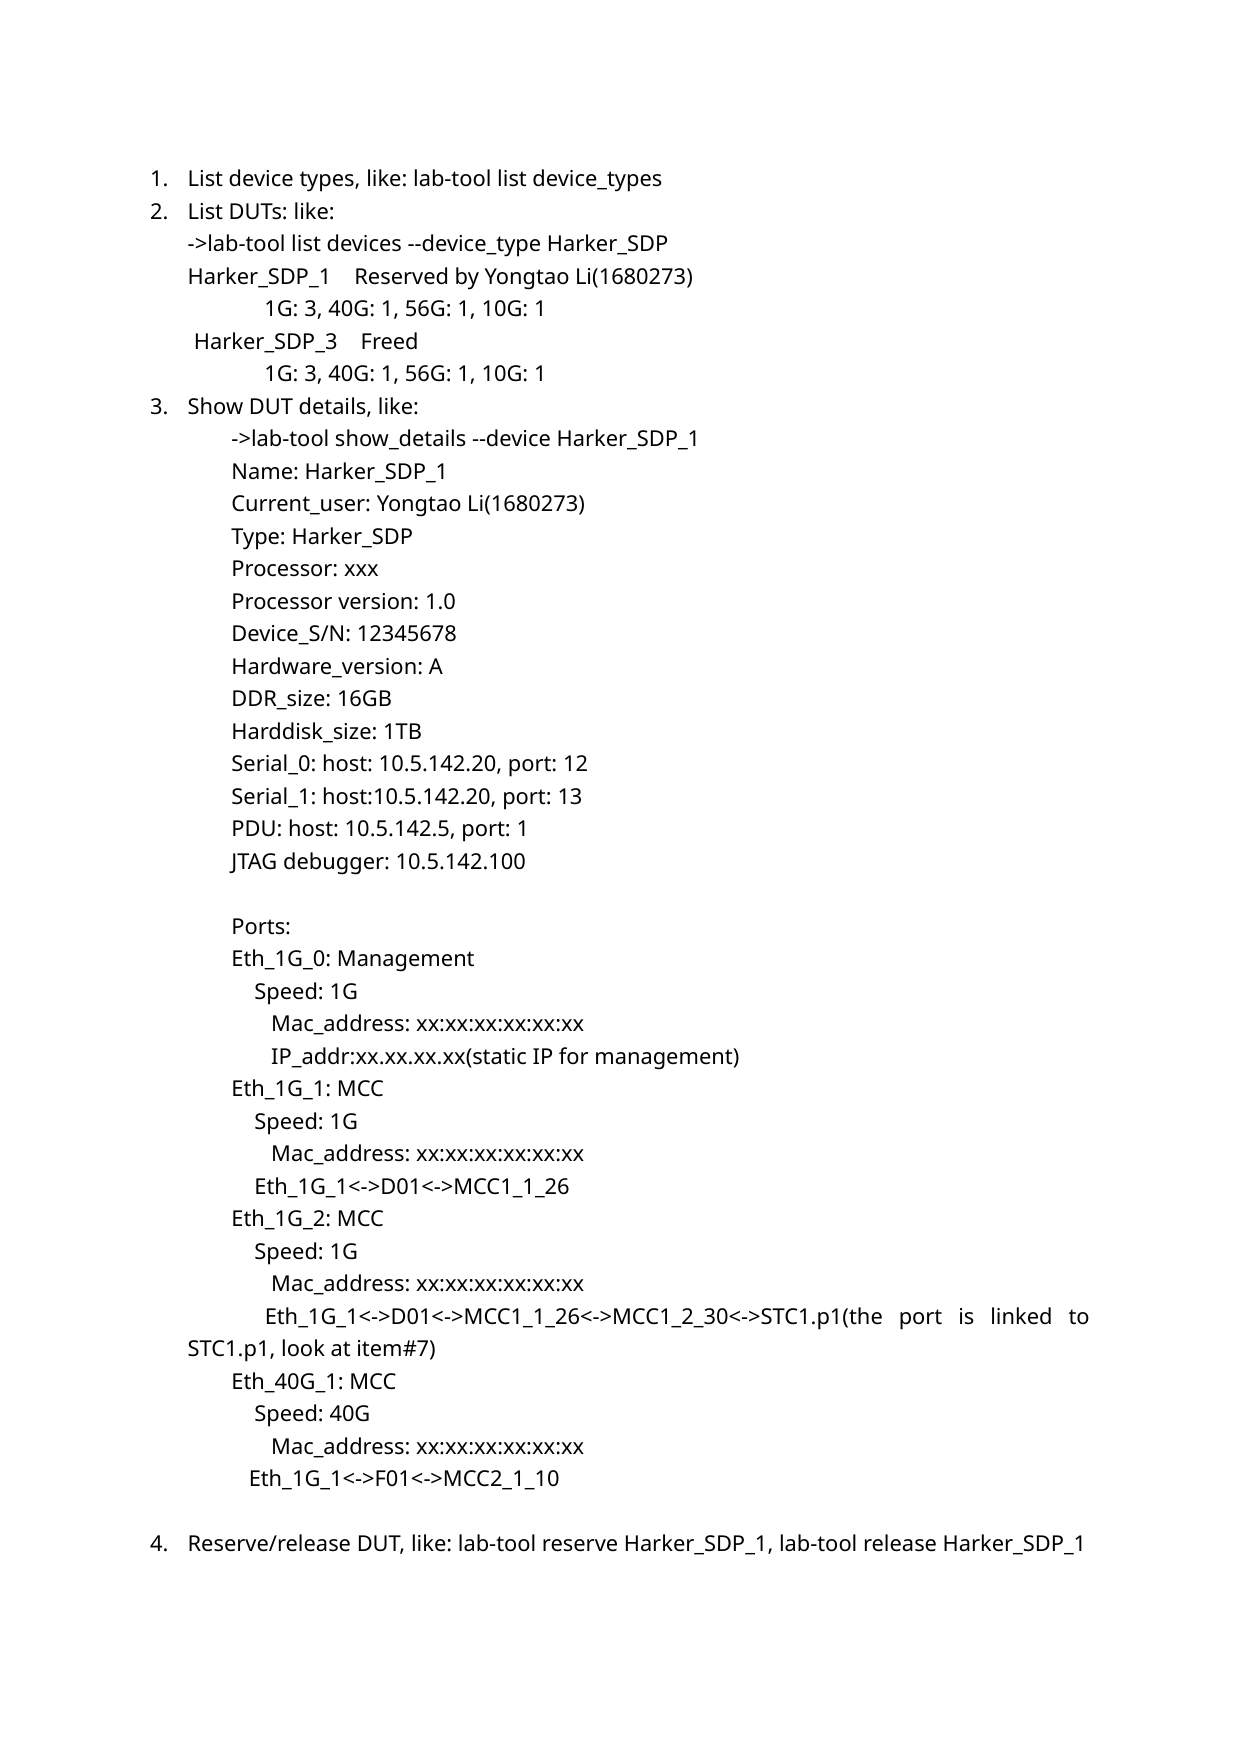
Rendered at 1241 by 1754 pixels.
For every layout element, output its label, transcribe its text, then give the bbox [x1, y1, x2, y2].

list Speed: 40G [187, 1397, 1090, 1429]
list Current_user: Yongtao Li(1680273) [187, 487, 1090, 519]
list Mac_address: xx:xx:xx:xx:xx:xx [187, 1137, 1090, 1169]
list Speed: 1G [187, 1234, 1090, 1267]
list Mac_address: xx:xx:xx:xx:xx:xx [187, 1007, 1090, 1039]
text Harker_SDP_3 Freed [150, 324, 1090, 357]
list Type: Harker_SDP [187, 519, 1090, 552]
list Mac_address: xx:xx:xx:xx:xx:xx [187, 1429, 1090, 1462]
list Harker_SDP_1 Reserved by Yongtao Li(1680273) [187, 259, 1090, 292]
list Eth_1G_1<->D01<->MCC1_1_26<->MCC1_2_30<->STC1.p1(the port is linked to STC1.p1, look at item#7) [187, 1299, 1090, 1364]
list Processor version: 1.0 [187, 584, 1090, 617]
list Serial_1: host:10.5.142.20, port: 13 [187, 779, 1090, 812]
list Eth_1G_2: MCC [187, 1202, 1090, 1234]
list Show DUT details, like: [150, 389, 1090, 422]
list Harddisk_size: 1TB [187, 714, 1090, 747]
list Device_S/N: 12345678 [187, 617, 1090, 649]
list Eth_1G_1<->D01<->MCC1_1_26 [187, 1169, 1090, 1202]
list Ports: [187, 909, 1090, 942]
list List device types, like: lab-tool list device_types [150, 162, 1090, 194]
list Eth_1G_1<->F01<->MCC2_1_10 [187, 1462, 1090, 1494]
list Eth_1G_1: MCC [187, 1072, 1090, 1104]
list PDU: host: 10.5.142.5, port: 1 [187, 812, 1090, 844]
list Reserve/release DUT, like: lab-tool reserve Harker_SDP_1, lab-tool release Harker_SDP_1 [150, 1527, 1090, 1559]
list Name: Harker_SDP_1 [187, 454, 1090, 487]
list JTAG debugger: 10.5.142.100 [187, 844, 1090, 877]
list DDR_size: 16GB [187, 682, 1090, 714]
list Mac_address: xx:xx:xx:xx:xx:xx [187, 1267, 1090, 1299]
list 1G: 3, 40G: 1, 56G: 1, 10G: 1 [187, 357, 1090, 389]
list Hardware_version: A [187, 649, 1090, 682]
list IP_addr:xx.xx.xx.xx(static IP for management) [187, 1039, 1090, 1072]
list ->lab-tool show_details --device Harker_SDP_1 [187, 422, 1090, 454]
list Speed: 1G [187, 974, 1090, 1007]
list ->lab-tool list devices --device_type Harker_SDP [187, 227, 1090, 259]
list List DUTs: like: [150, 194, 1090, 227]
list Speed: 1G [187, 1104, 1090, 1137]
list 1G: 3, 40G: 1, 56G: 1, 10G: 1 [187, 292, 1090, 324]
list Eth_40G_1: MCC [187, 1364, 1090, 1397]
list Eth_1G_0: Management [187, 942, 1090, 974]
list Serial_0: host: 10.5.142.20, port: 12 [187, 747, 1090, 779]
list Processor: xxx [187, 552, 1090, 584]
